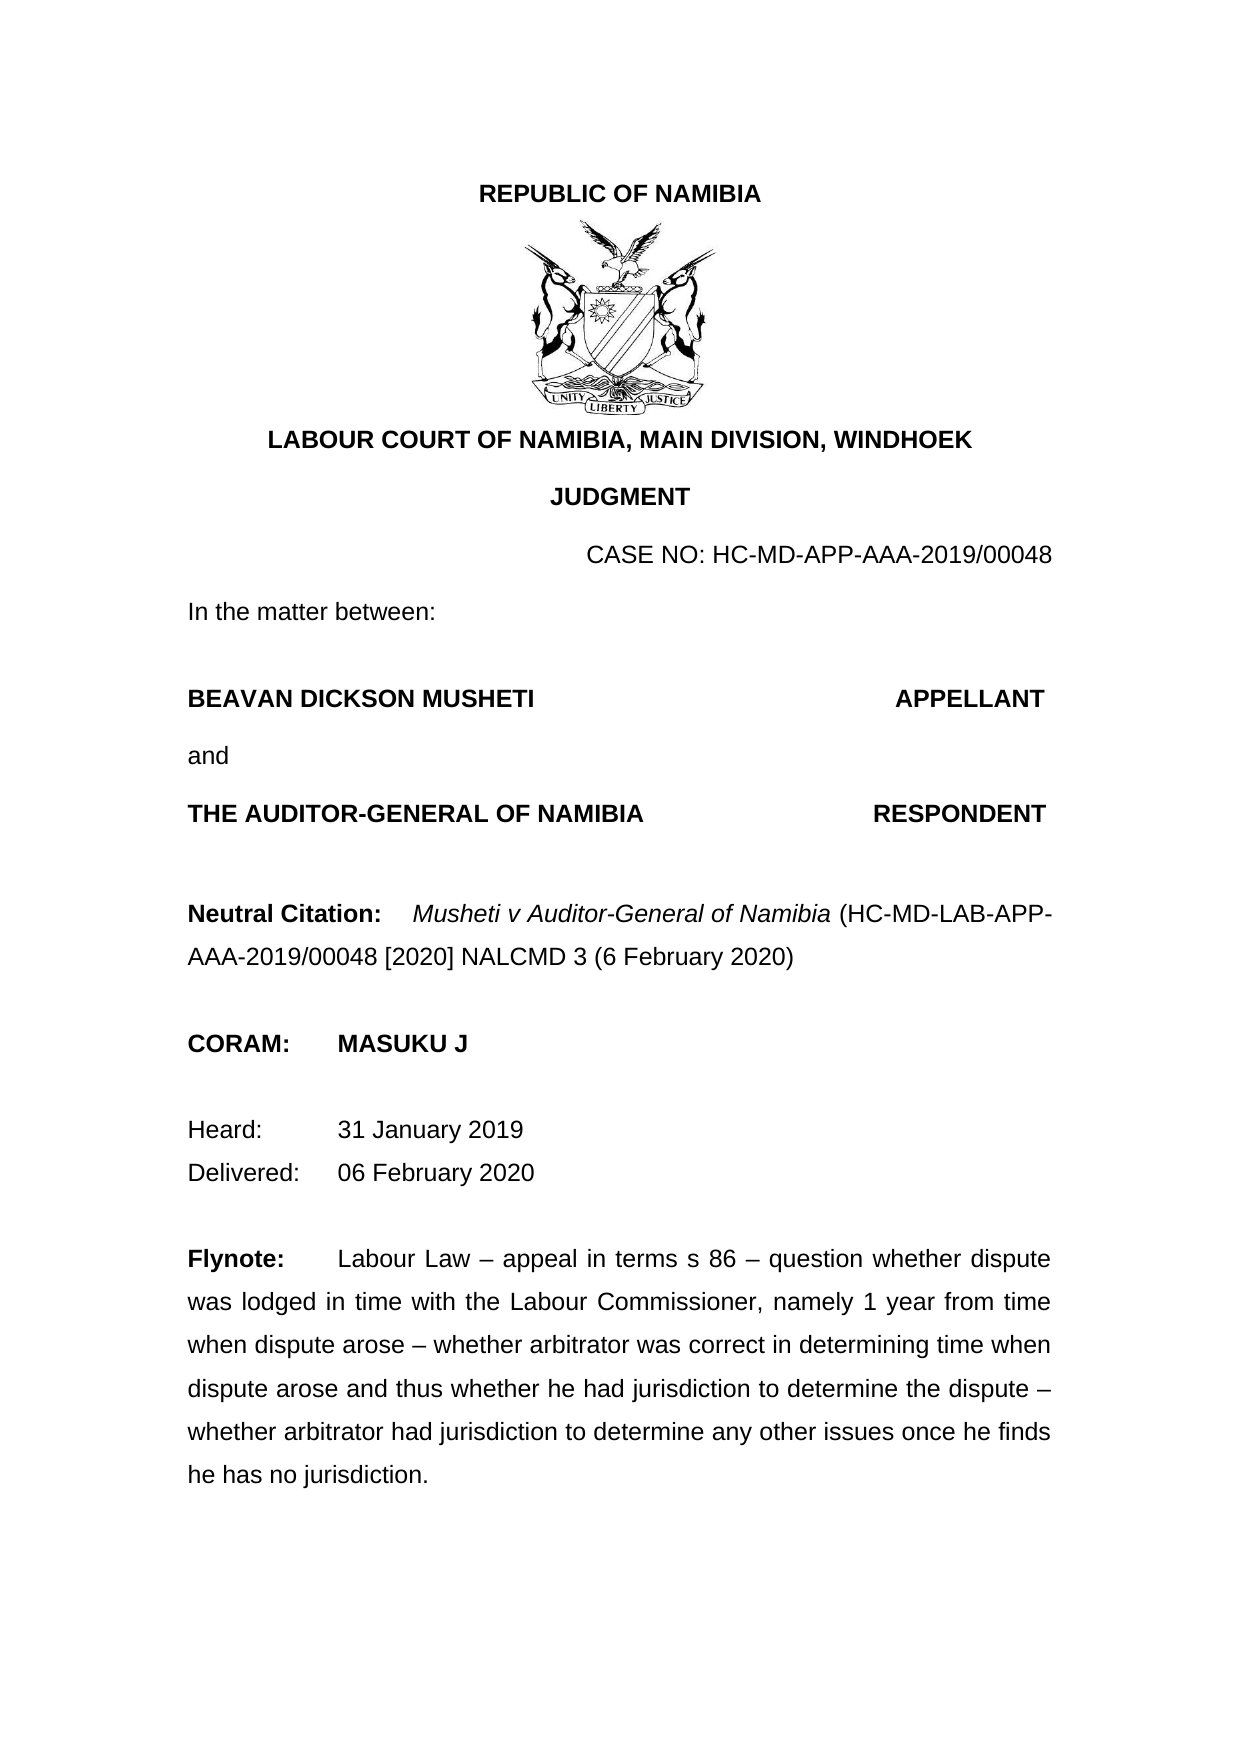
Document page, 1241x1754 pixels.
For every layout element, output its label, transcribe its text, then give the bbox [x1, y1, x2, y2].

text In the matter between: [187, 597, 1053, 626]
text CORAM: MASUKU J [187, 1029, 1053, 1057]
text Flynote: Labour Law – appeal in terms s 86 – question whether dispute was lodged in time with the Labour Commissioner, namely 1 year from time when dispute arose – whether arbitrator was correct in determining time when dispute arose and thus whether he had jurisdiction to determine the dispute – whether arbitrator had jurisdiction to determine any other issues once he finds he has no jurisdiction. [187, 1244, 1053, 1489]
text REPUBLIC OF NAMIBIA [187, 179, 1053, 207]
text CASE NO: HC-MD-APP-AAA-2019/00048 [187, 540, 1053, 569]
text JUDGMENT [187, 482, 1053, 511]
text THE AUDITOR-GENERAL OF NAMIBIA RESPONDENT [187, 799, 1053, 827]
picture [515, 207, 725, 425]
text and [187, 741, 1053, 770]
text Delivered: 06 February 2020 [187, 1158, 1053, 1187]
text LABOUR COURT OF NAMIBIA, MAIN DIVISION, WINDHOEK [187, 425, 1053, 454]
text Heard: 31 January 2019 [187, 1115, 1053, 1144]
text BEAVAN DICKSON MUSHETI APPELLANT [187, 684, 1053, 712]
text Neutral Citation: Musheti v Auditor-General of Namibia (HC-MD-LAB-APP-AAA-2019/00048 [2020] NALCMD 3 (6 February 2020) [187, 899, 1053, 971]
